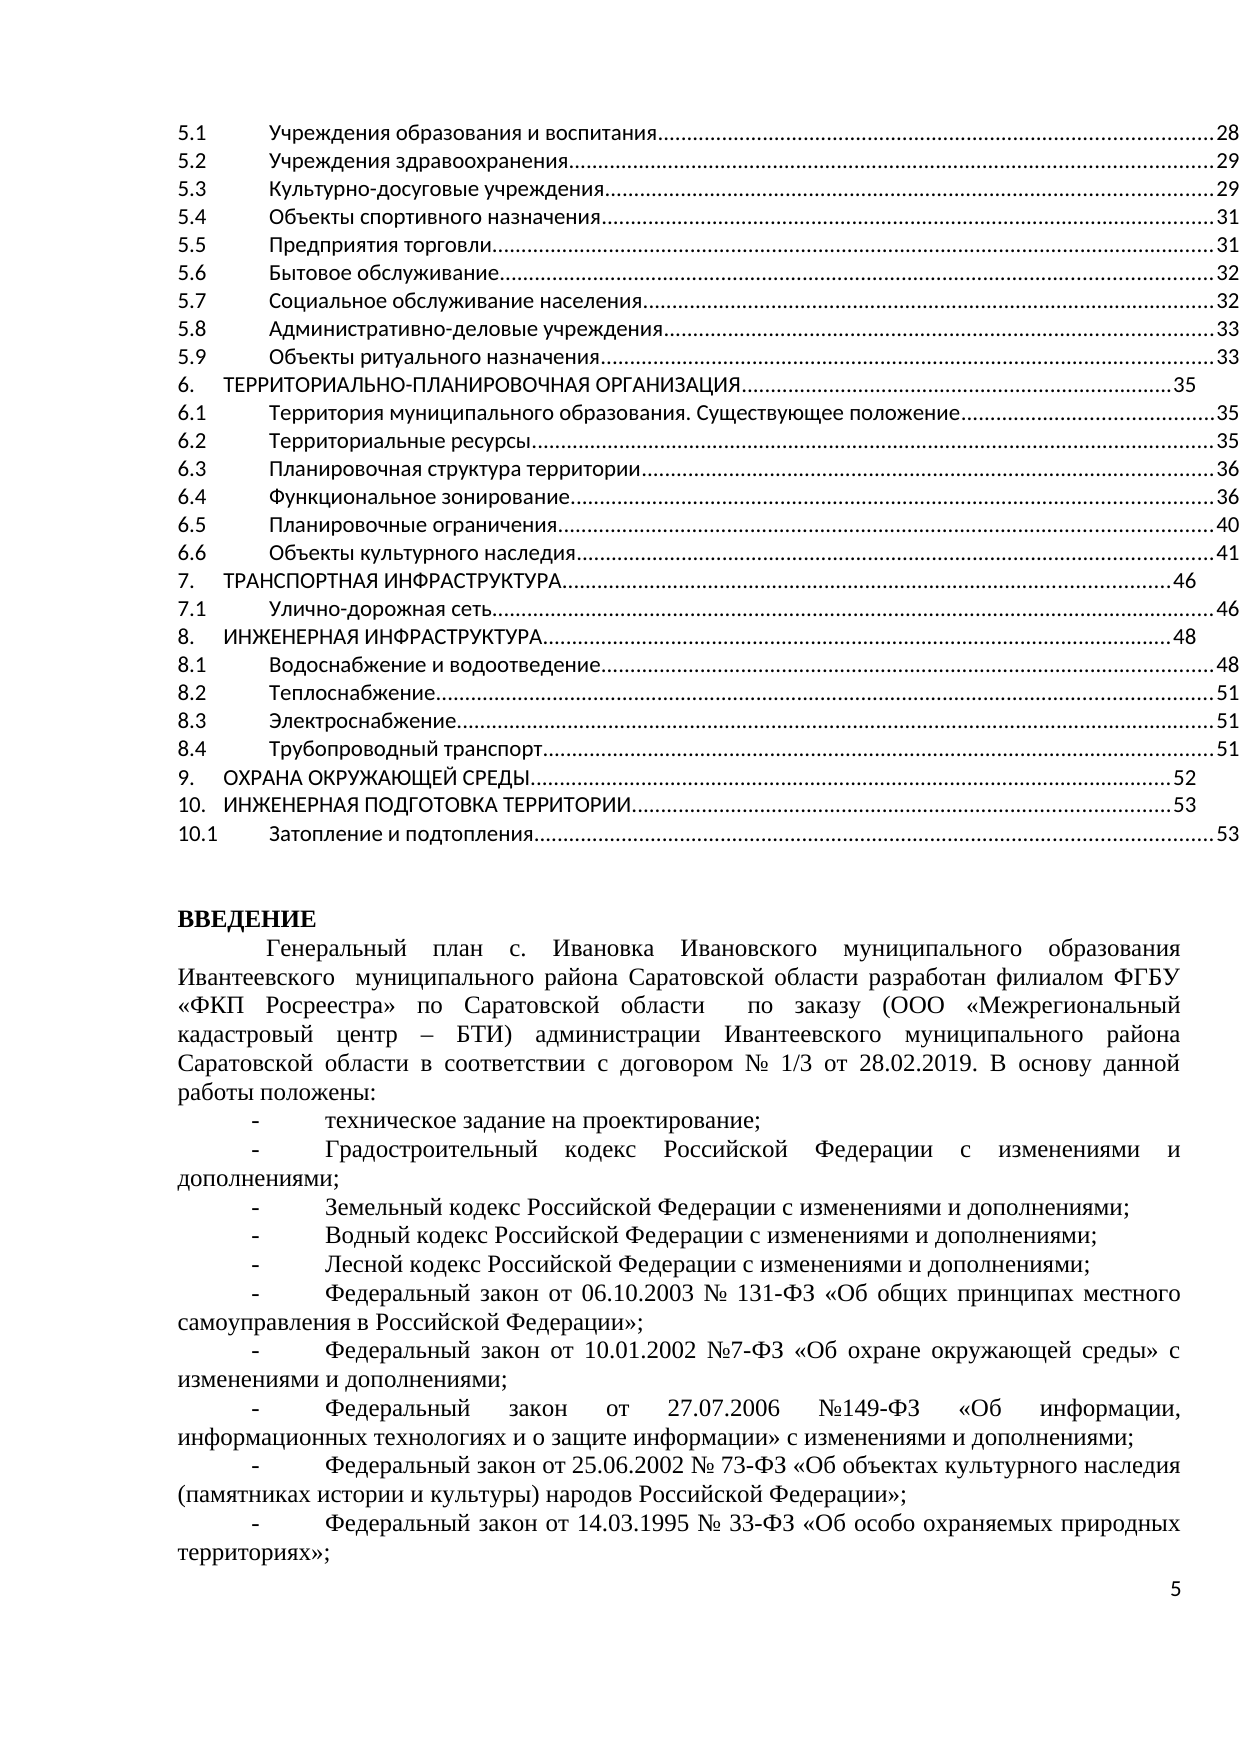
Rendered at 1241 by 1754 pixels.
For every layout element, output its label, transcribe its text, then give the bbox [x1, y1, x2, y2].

text ВВЕДЕНИЕ [177, 904, 1181, 933]
list техническое задание на проектирование; [177, 1105, 1181, 1134]
list Федеральный закон от 25.06.2002 № 73-ФЗ «Об объектах культурного наследия (памятниках истории и культуры) народов Российской Федерации»; [177, 1450, 1181, 1508]
list Градостроительный кодекс Российской Федерации с изменениями и дополнениями; [177, 1134, 1181, 1192]
list Федеральный закон от 14.03.1995 № 33-ФЗ «Об особо охраняемых природных территориях»; [177, 1508, 1181, 1565]
list Лесной кодекс Российской Федерации с изменениями и дополнениями; [177, 1249, 1181, 1278]
list Федеральный закон от 27.07.2006 №149-ФЗ «Об информации, информационных технологиях и о защите информации» с изменениями и дополнениями; [177, 1393, 1181, 1450]
text Генеральный план с. Ивановка Ивановского муниципального образования Ивантеевского муниципального района Саратовской области разработан филиалом ФГБУ «ФКП Росреестра» по Саратовской области по заказу (ООО «Межрегиональный кадастровый центр – БТИ) администрации Ивантеевского муниципального района Саратовской области в соответствии с договором № 1/3 от 28.02.2019. В основу данной работы положены: [177, 933, 1181, 1105]
list Федеральный закон от 06.10.2003 № 131-ФЗ «Об общих принципах местного самоуправления в Российской Федерации»; [177, 1278, 1181, 1335]
list Земельный кодекс Российской Федерации с изменениями и дополнениями; [177, 1192, 1181, 1220]
list Водный кодекс Российской Федерации с изменениями и дополнениями; [177, 1220, 1181, 1249]
list Федеральный закон от 10.01.2002 №7-ФЗ «Об охране окружающей среды» с изменениями и дополнениями; [177, 1335, 1181, 1393]
